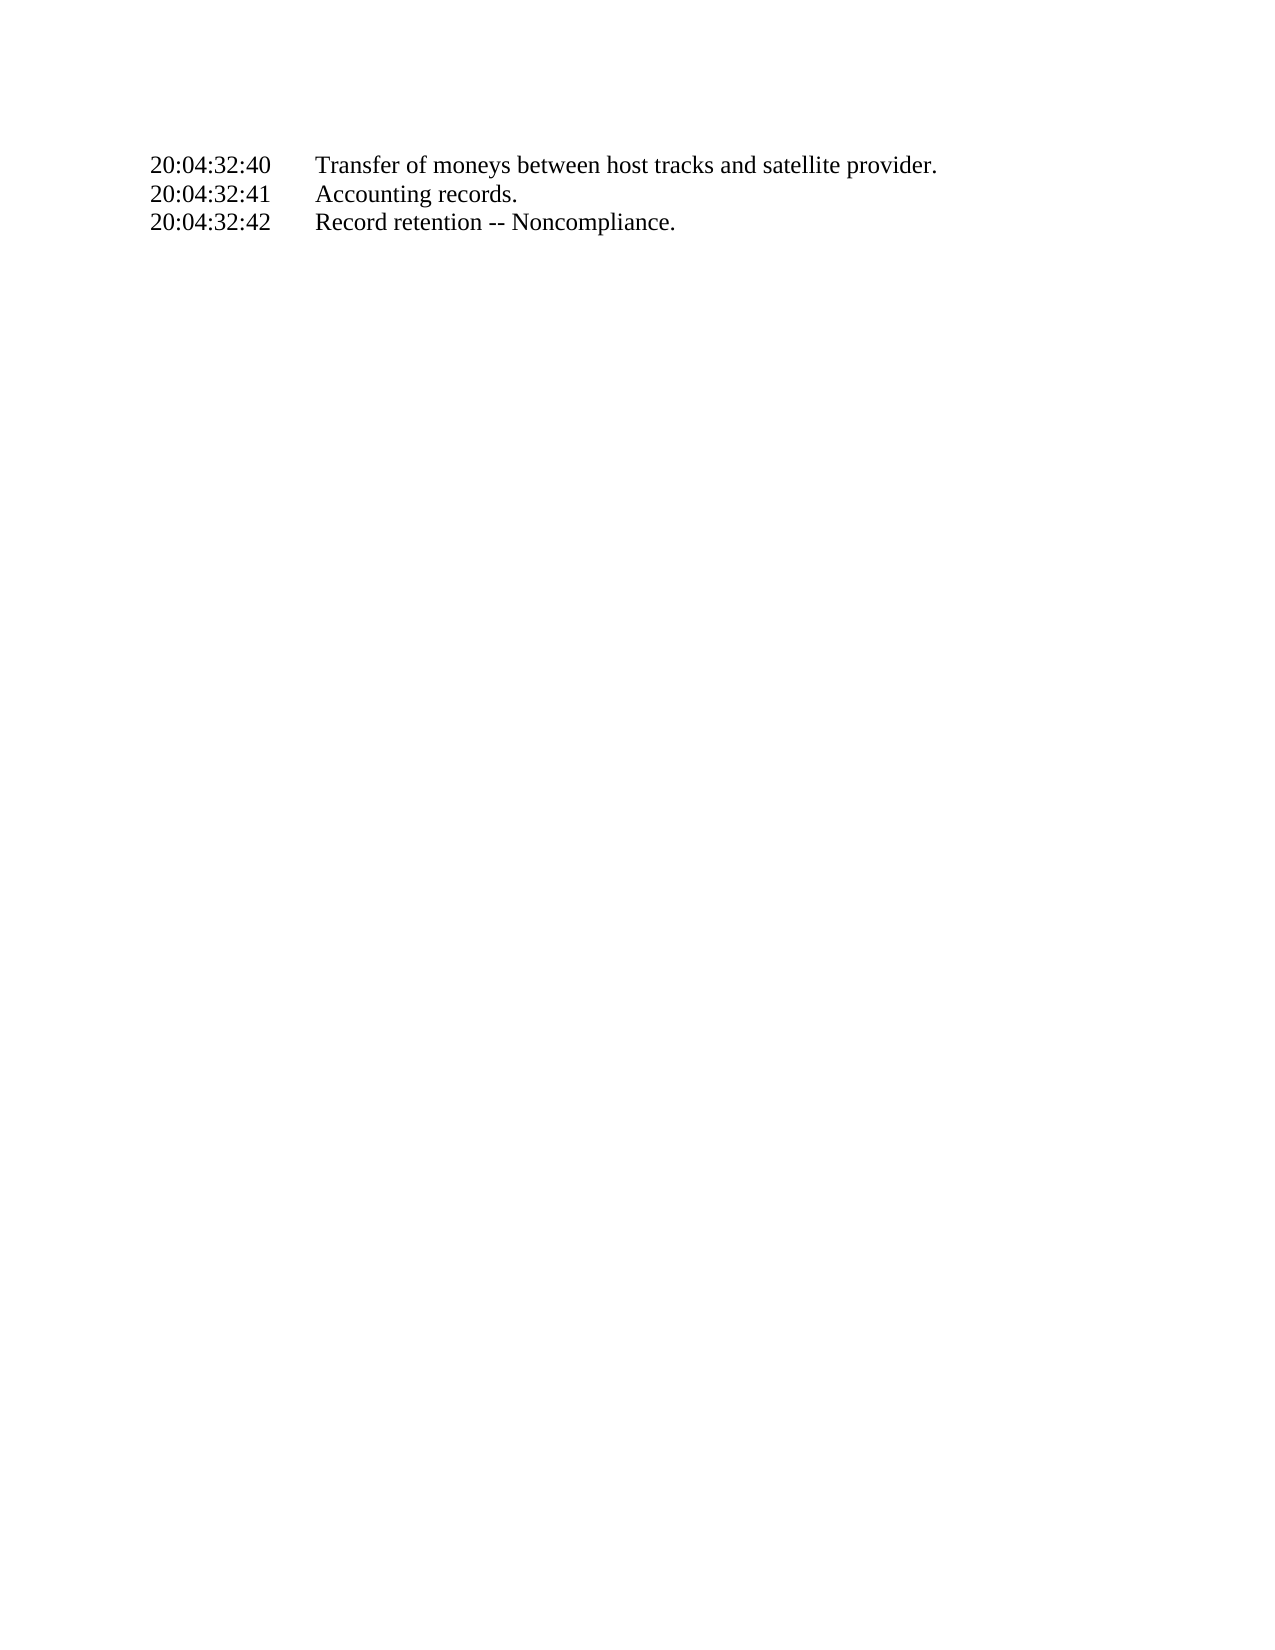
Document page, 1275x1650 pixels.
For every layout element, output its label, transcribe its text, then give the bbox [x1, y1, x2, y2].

text Accounting records. [150, 179, 1125, 207]
text Transfer of moneys between host tracks and satellite provider. [150, 150, 1125, 179]
text Record retention -- Noncompliance. [150, 207, 1125, 236]
